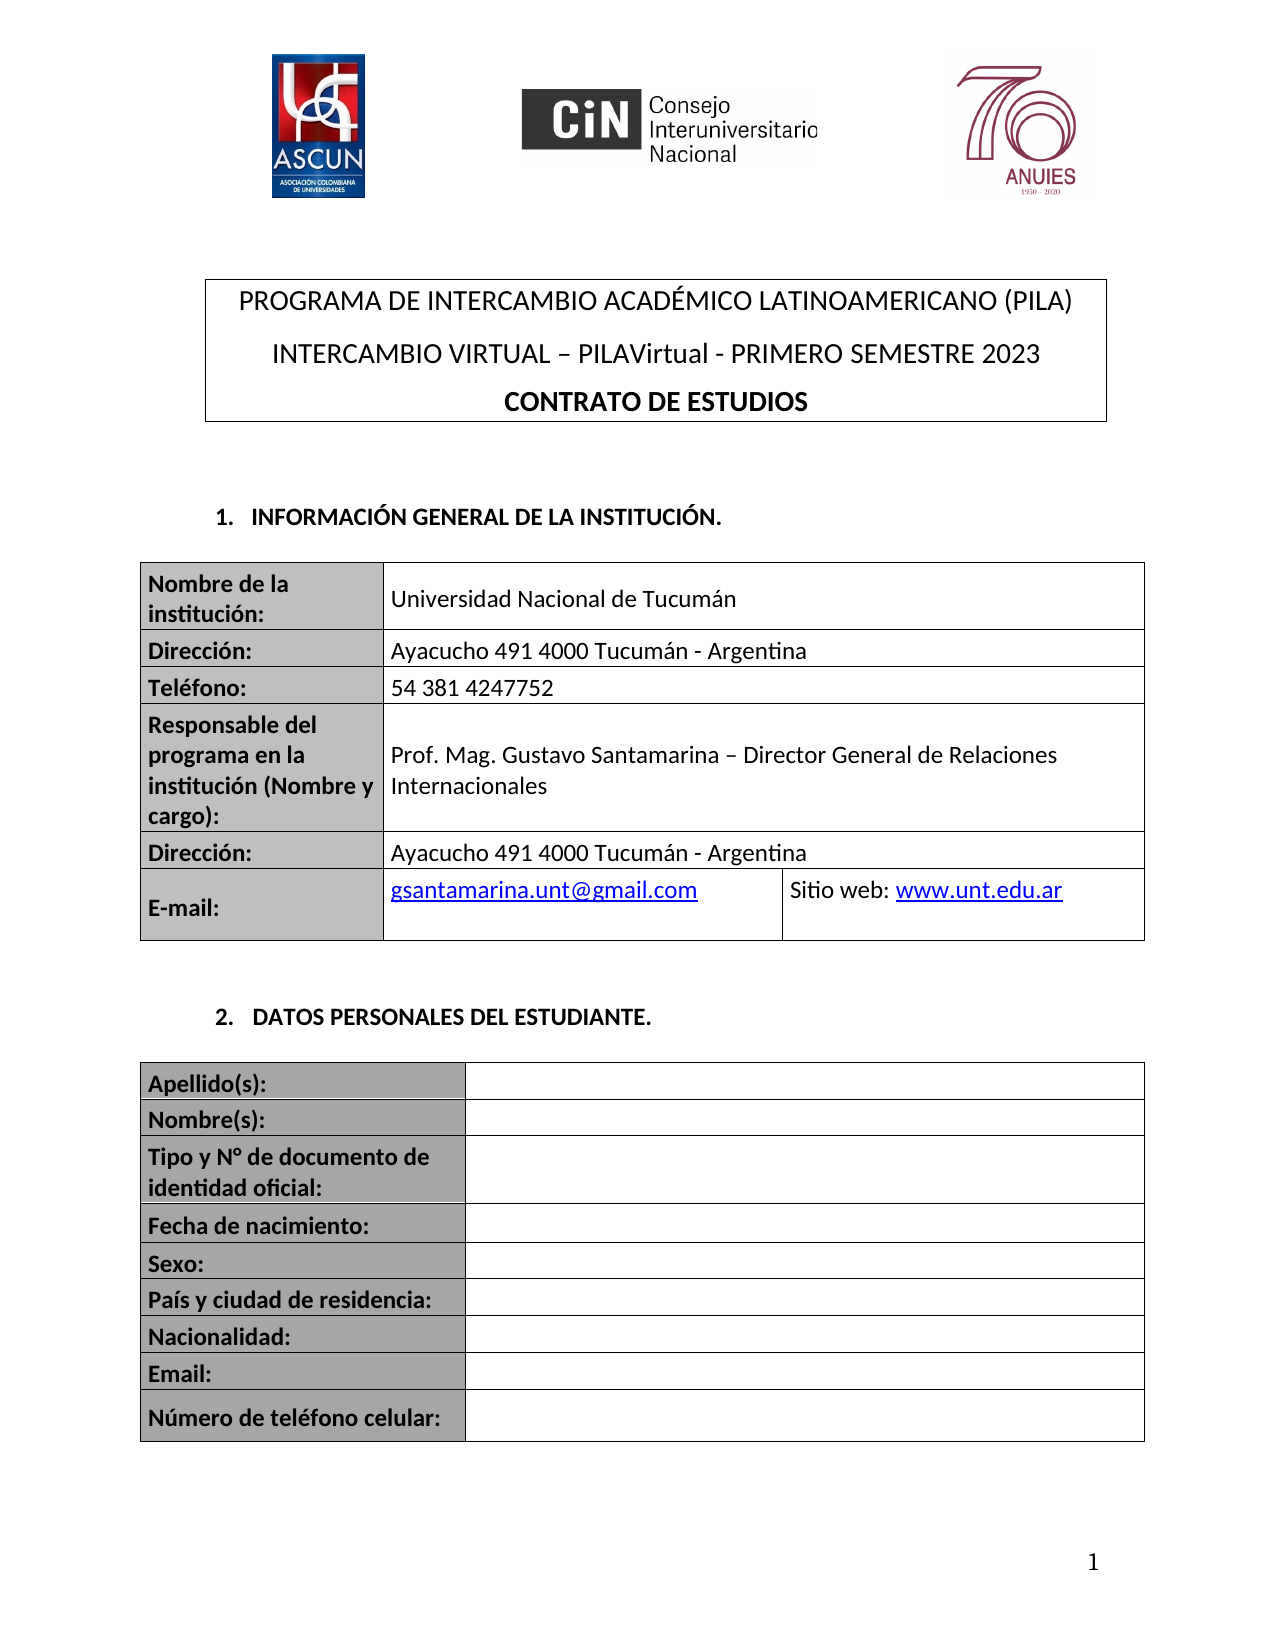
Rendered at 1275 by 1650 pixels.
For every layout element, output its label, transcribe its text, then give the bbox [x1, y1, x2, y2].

list INFORMACIÓN GENERAL DE LA INSTITUCIÓN. [215, 501, 1098, 531]
table_cell Prof. Mag. Gustavo Santamarina – Director General de Relaciones Internacionales [384, 704, 1144, 831]
table_cell Fecha de nacimiento: [141, 1204, 465, 1242]
text CONTRATO DE ESTUDIOS [206, 380, 1106, 421]
table_cell [466, 1316, 1144, 1352]
table_cell Nacionalidad: [141, 1316, 465, 1352]
table_cell Nombre(s): [141, 1100, 465, 1135]
picture [521, 89, 818, 162]
text PROGRAMA DE INTERCAMBIO ACADÉMICO LATINOAMERICANO (PILA) [206, 280, 1106, 317]
picture [946, 53, 1098, 204]
table_cell [466, 1136, 1144, 1202]
table_cell Teléfono: [141, 667, 383, 703]
list DATOS PERSONALES DEL ESTUDIANTE. [215, 1001, 1098, 1031]
table_cell [466, 1390, 1144, 1441]
table_cell Ayacucho 491 4000 Tucumán - Argentina [384, 630, 1144, 666]
table_cell Dirección: [141, 630, 383, 666]
table_cell [466, 1100, 1144, 1135]
table_header Nombre de la institución: [141, 563, 383, 629]
table_cell Tipo y N° de documento de identidad oficial: [141, 1136, 465, 1202]
table_header Universidad Nacional de Tucumán [384, 563, 1144, 629]
table_cell gsantamarina.unt@gmail.com [384, 869, 782, 940]
table_cell [466, 1243, 1144, 1278]
table_cell 54 381 4247752 [384, 667, 1144, 703]
table_cell [466, 1279, 1144, 1315]
table_cell Sexo: [141, 1243, 465, 1278]
table_header [466, 1063, 1144, 1098]
table_cell E-mail: [141, 869, 383, 940]
table_cell Email: [141, 1353, 465, 1389]
table_cell Ayacucho 491 4000 Tucumán - Argentina [384, 832, 1144, 868]
table_cell [466, 1204, 1144, 1242]
table_cell Responsable del programa en la institución (Nombre y cargo): [141, 704, 383, 831]
text INTERCAMBIO VIRTUAL – PILAVirtual - PRIMERO SEMESTRE 2023 [206, 332, 1106, 371]
picture [272, 54, 365, 198]
table_cell Número de teléfono celular: [141, 1390, 465, 1441]
table_cell Sitio web: www.unt.edu.ar [783, 869, 1144, 940]
table_header Apellido(s): [141, 1063, 465, 1098]
table_cell Dirección: [141, 832, 383, 868]
table_cell País y ciudad de residencia: [141, 1279, 465, 1315]
table_cell [466, 1353, 1144, 1389]
